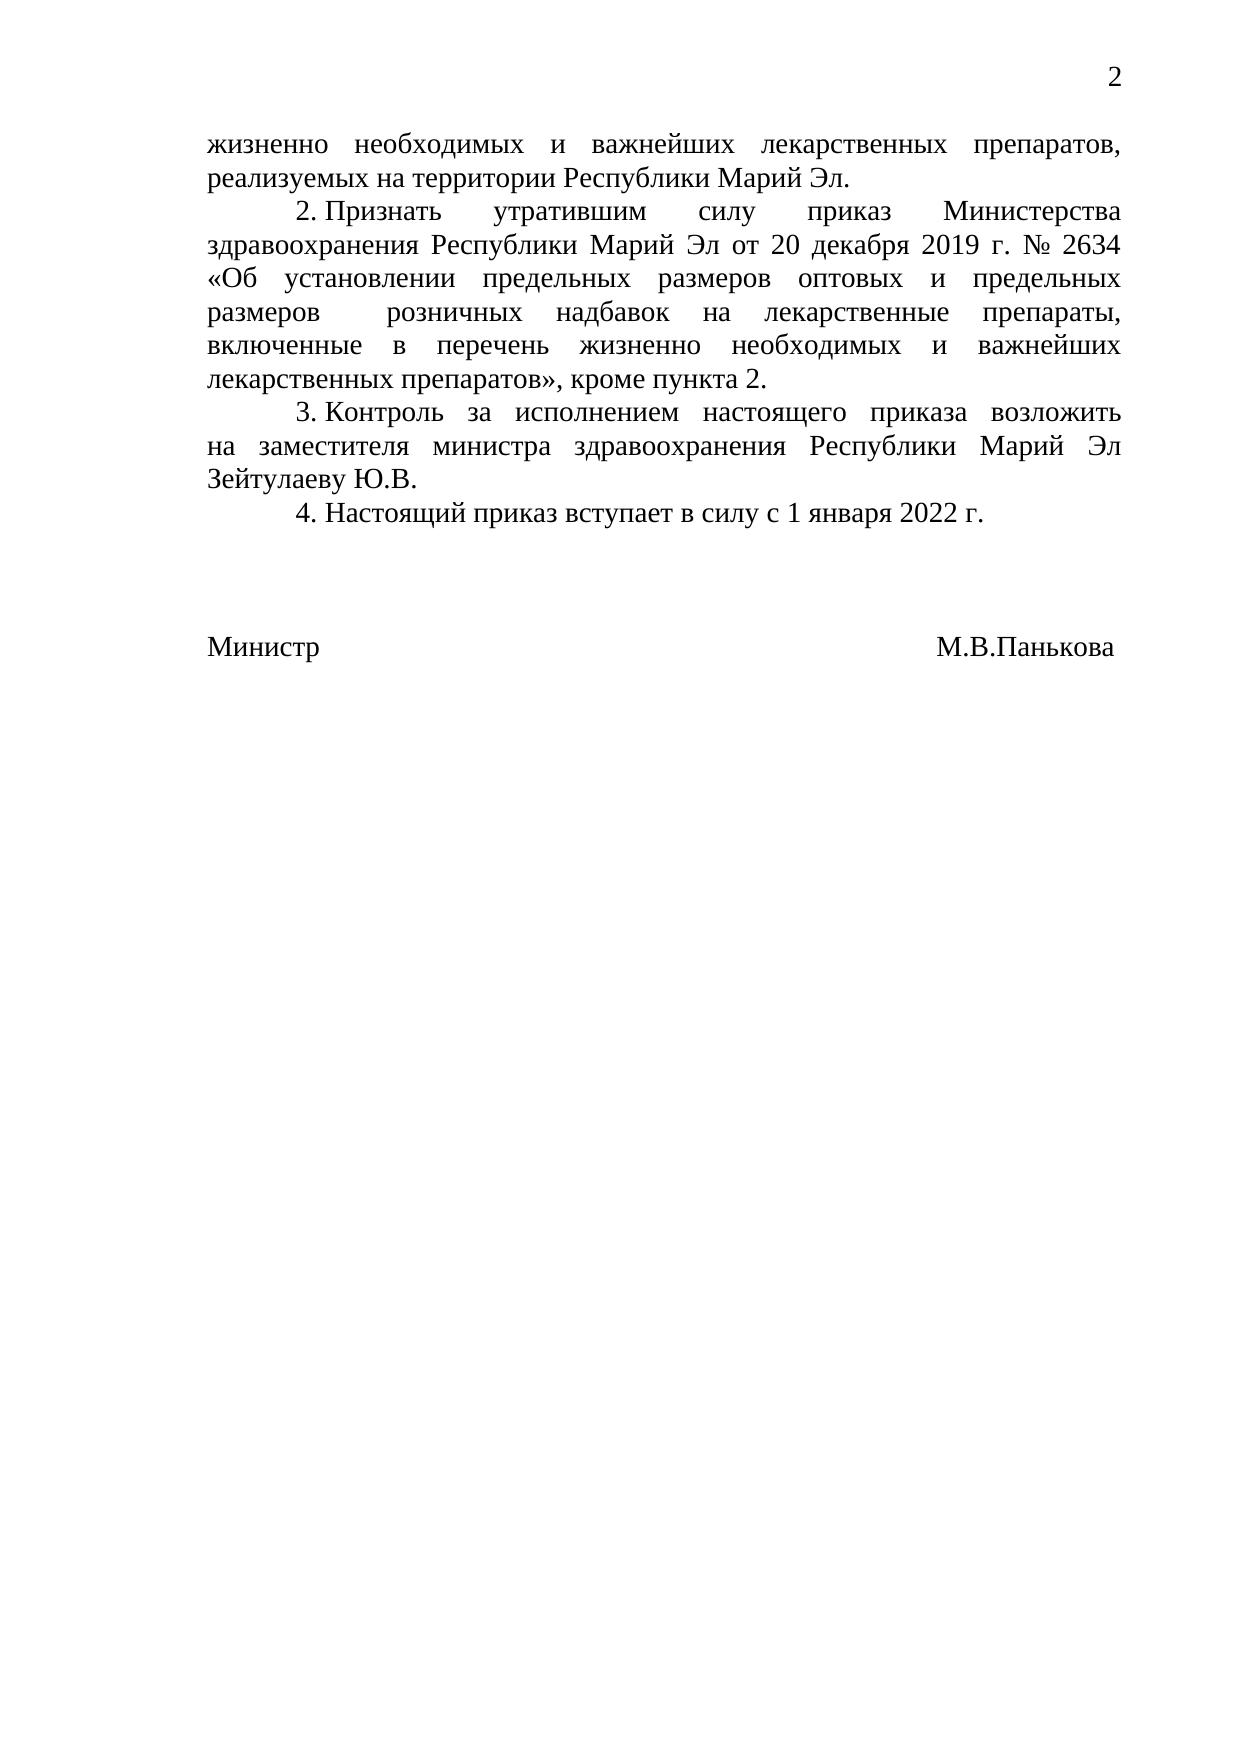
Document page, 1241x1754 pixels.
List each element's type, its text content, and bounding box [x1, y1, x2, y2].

text 4. Настоящий приказ вступает в силу с 1 января 2022 г. [207, 495, 1122, 529]
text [207, 126, 1122, 193]
text Министр М.В.Панькова [207, 629, 1122, 663]
text 3. Контроль за исполнением настоящего приказа возложить на заместителя министра здравоохранения Республики Марий Эл Зейтулаеву Ю.В. [207, 394, 1122, 495]
text 2. Признать утратившим силу приказ Министерства здравоохранения Республики Марий Эл от 20 декабря 2019 г. № 2634 «Об установлении предельных размеров оптовых и предельных размеров розничных надбавок на лекарственные препараты, включенные в перечень жизненно необходимых и важнейших лекарственных препаратов», кроме пункта 2. [207, 193, 1122, 394]
